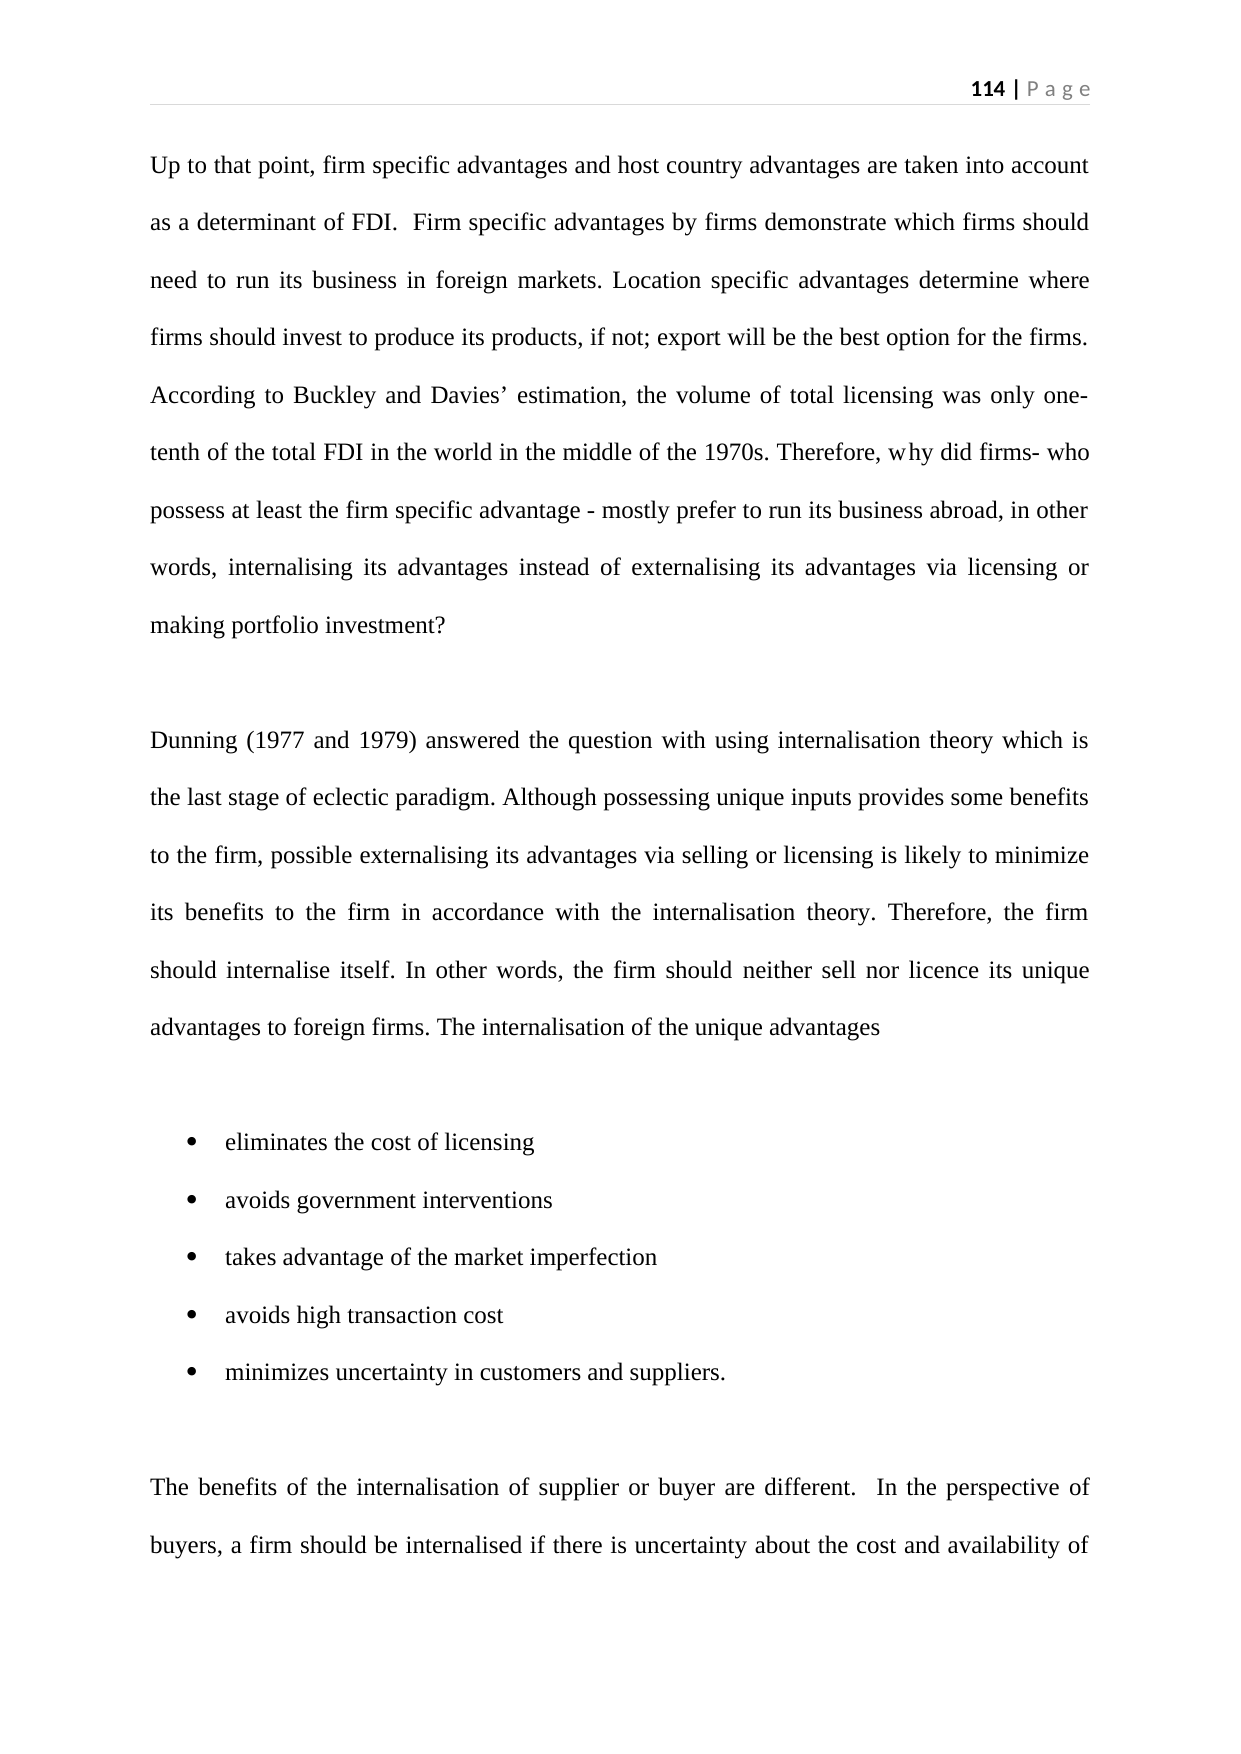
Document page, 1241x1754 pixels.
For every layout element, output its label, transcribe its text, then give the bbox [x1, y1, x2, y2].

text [150, 1472, 1090, 1559]
list eliminates the cost of licensing [187, 1127, 1090, 1156]
text Dunning (1977 and 1979) answered the question with using internalisation theory which is the last stage of eclectic paradigm. Although possessing unique inputs provides some benefits to the firm, possible externalising its advantages via selling or licensing is likely to minimize its benefits to the firm in accordance with the internalisation theory. Therefore, the firm should internalise itself. In other words, the firm should neither sell nor licence its unique advantages to foreign firms. The internalisation of the unique advantages [150, 725, 1090, 1041]
list avoids high transaction cost [187, 1300, 1090, 1329]
list avoids government interventions [187, 1185, 1090, 1214]
list takes advantage of the market imperfection [187, 1242, 1090, 1271]
list minimizes uncertainty in customers and suppliers. [187, 1357, 1090, 1386]
text Up to that point, firm specific advantages and host country advantages are taken into account as a determinant of FDI. Firm specific advantages by firms demonstrate which firms should need to run its business in foreign markets. Location specific advantages determine where firms should invest to produce its products, if not; export will be the best option for the firms. According to Buckley and Davies’ estimation, the volume of total licensing was only one-tenth of the total FDI in the world in the middle of the 1970s. Therefore, why did firms- who possess at least the firm specific advantage - mostly prefer to run its business abroad, in other words, internalising its advantages instead of externalising its advantages via licensing or making portfolio investment? [150, 150, 1090, 639]
